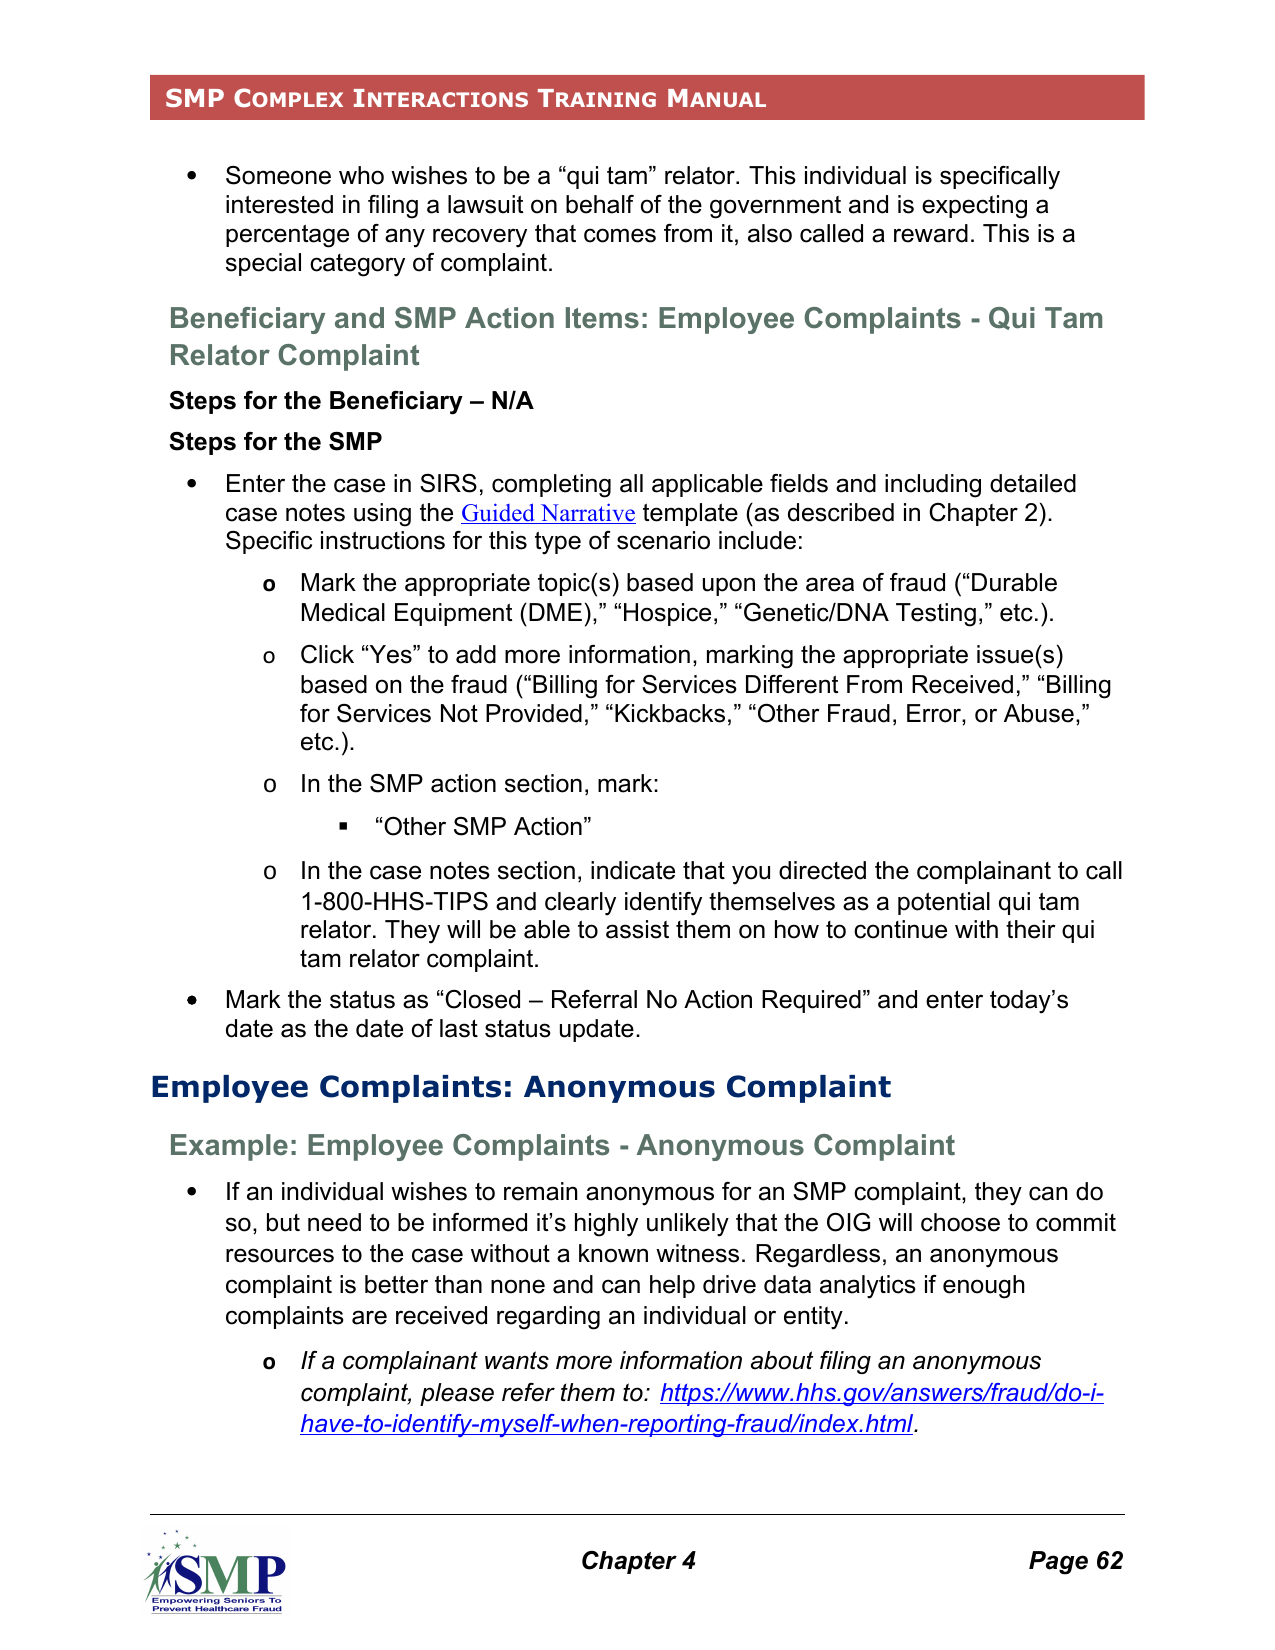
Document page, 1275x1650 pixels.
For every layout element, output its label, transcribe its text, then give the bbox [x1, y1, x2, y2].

list Steps for the SMP [169, 427, 1125, 456]
list If an individual wishes to remain anonymous for an SMP complaint, they can do so, but need to be informed it’s highly unlikely that the OIG will choose to commit resources to the case without a known witness. Regardless, an anonymous complaint is better than none and can help drive data analytics if enough complaints are received regarding an individual or entity. [187, 1177, 1125, 1330]
subtitle Employee Complaints: Anonymous Complaint [150, 1068, 1125, 1103]
list In the case notes section, indicate that you directed the complainant to call 1-800-HHS-TIPS and clearly identify themselves as a potential qui tam relator. They will be able to assist them on how to continue with their qui tam relator complaint. [262, 856, 1125, 973]
list Mark the status as “Closed – Referral No Action Required” and enter today’s date as the date of last status update. [187, 985, 1125, 1043]
picture [140, 1523, 291, 1617]
list In the SMP action section, mark: [262, 769, 1125, 799]
subtitle Example: Employee Complaints - Anonymous Complaint [169, 1128, 1125, 1162]
list Click “Yes” to add more information, marking the appropriate issue(s) based on the fraud (“Billing for Services Different From Received,” “Billing for Services Not Provided,” “Kickbacks,” “Other Fraud, Error, or Abuse,” etc.). [262, 639, 1125, 756]
subtitle Beneficiary and SMP Action Items: Employee Complaints - Qui Tam Relator Complaint [169, 301, 1125, 371]
list Enter the case in SIRS, completing all applicable fields and including detailed case notes using the Guided Narrative template (as described in Chapter 2). Specific instructions for this type of scenario include: [187, 469, 1125, 555]
list If a complainant wants more information about filing an anonymous complaint, please refer them to: https://www.hhs.gov/answers/fraud/do-i-have-to-identify-myself-when-reporting-fraud/index.html. [262, 1345, 1125, 1437]
list “Other SMP Action” [337, 812, 1125, 841]
list Mark the appropriate topic(s) based upon the area of fraud (“Durable Medical Equipment (DME),” “Hospice,” “Genetic/DNA Testing,” etc.). [262, 568, 1125, 627]
text Steps for the Beneficiary – N/A [169, 386, 1125, 415]
list Someone who wishes to be a “qui tam” relator. This individual is specifically interested in filing a lawsuit on behalf of the government and is expecting a percentage of any recovery that comes from it, also called a reward. This is a special category of complaint. [187, 161, 1125, 276]
